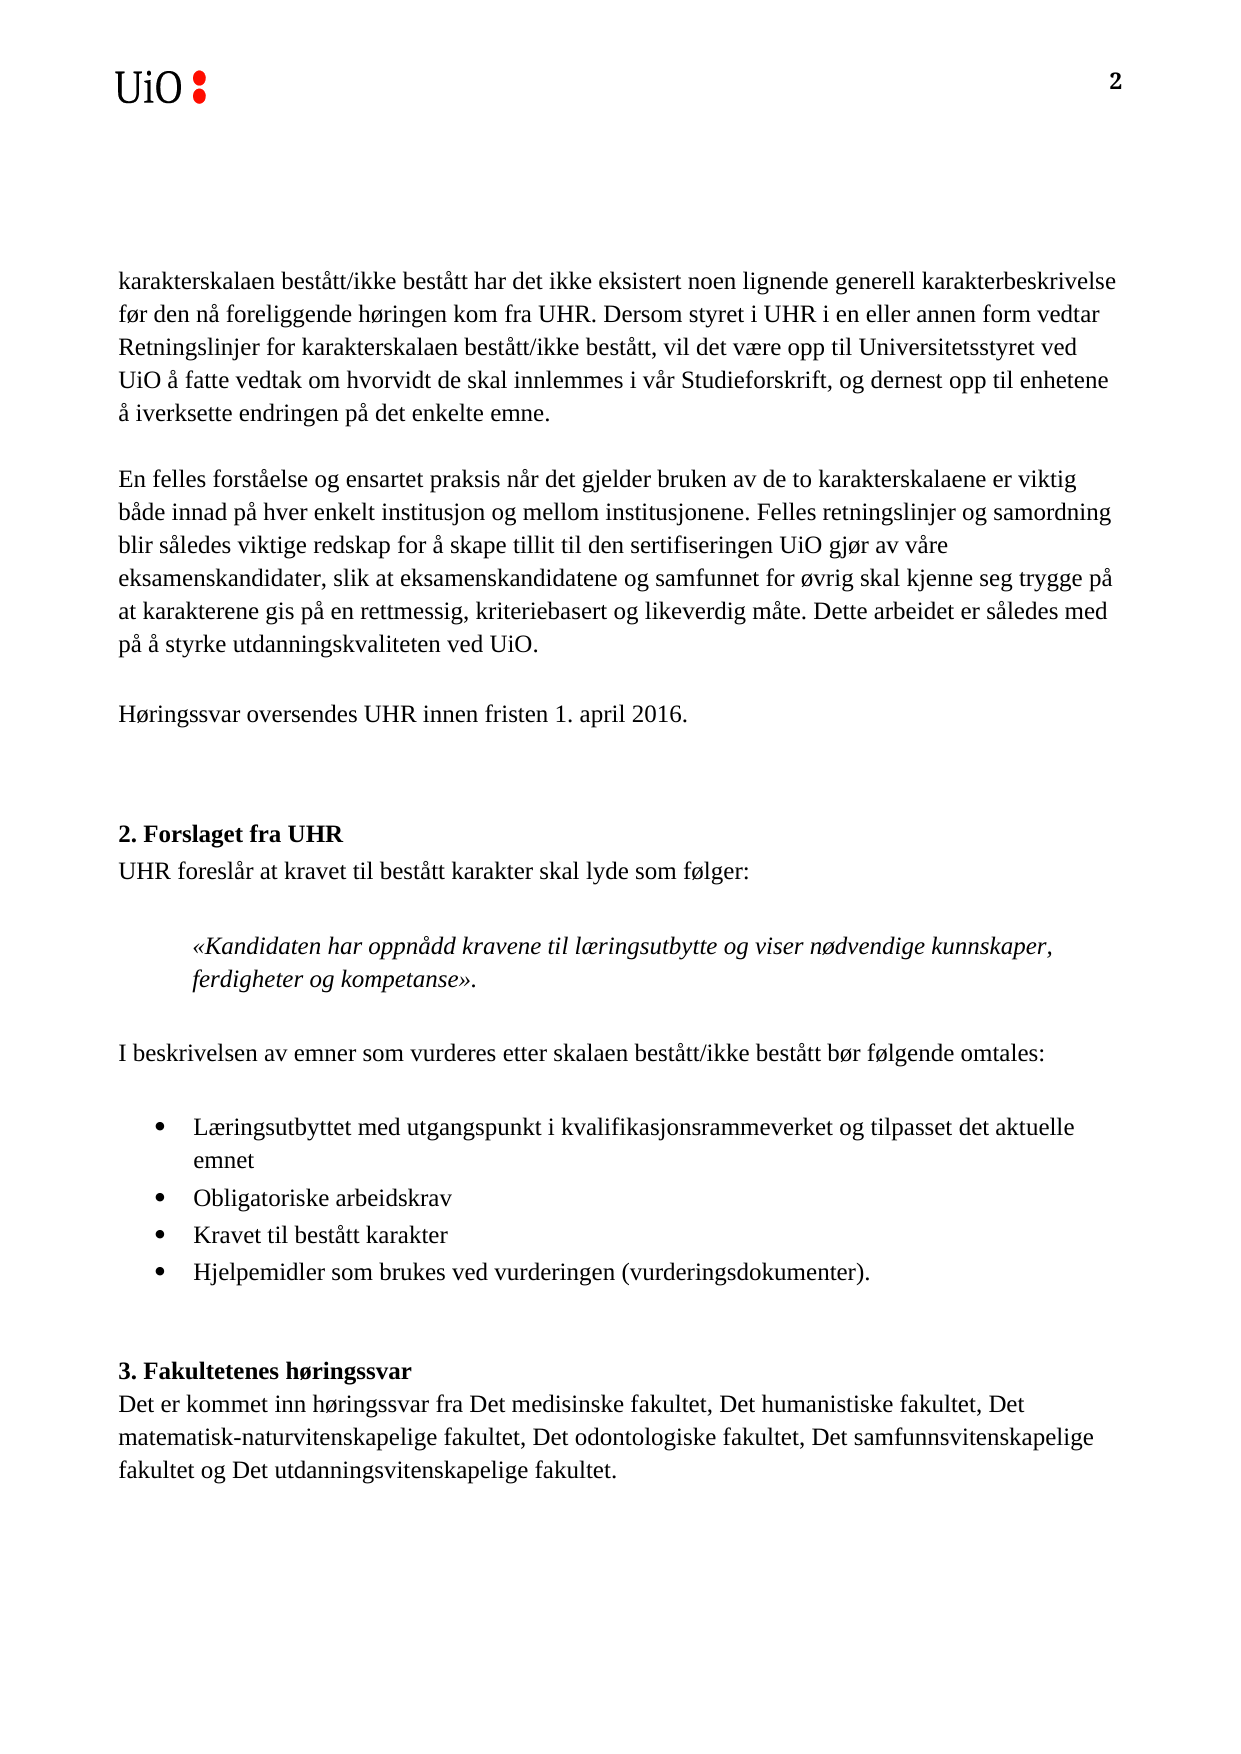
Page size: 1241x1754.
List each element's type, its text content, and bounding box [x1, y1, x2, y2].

list Kravet til bestått karakter [156, 1220, 1122, 1249]
text I beskrivelsen av emner som vurderes etter skalaen bestått/ikke bestått bør følgende omtales: [118, 1038, 1122, 1067]
list Obligatoriske arbeidskrav [156, 1183, 1122, 1211]
list Læringsutbyttet med utgangspunkt i kvalifikasjonsrammeverket og tilpasset det aktuelle emnet [156, 1112, 1122, 1174]
list Hjelpemidler som brukes ved vurderingen (vurderingsdokumenter). [156, 1257, 1122, 1286]
text 3. Fakultetenes høringssvar [118, 1356, 1122, 1385]
text UHR foreslår at kravet til bestått karakter skal lyde som følger: [118, 856, 1122, 885]
text Høringssvar oversendes UHR innen fristen 1. april 2016. [118, 699, 1122, 728]
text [118, 266, 1122, 427]
text En felles forståelse og ensartet praksis når det gjelder bruken av de to karakterskalaene er viktig både innad på hver enkelt institusjon og mellom institusjonene. Felles retningslinjer og samordning blir således viktige redskap for å skape tillit til den sertifiseringen UiO gjør av våre eksamenskandidater, slik at eksamenskandidatene og samfunnet for øvrig skal kjenne seg trygge på at karakterene gis på en rettmessig, kriteriebasert og likeverdig måte. Dette arbeidet er således med på å styrke utdanningskvaliteten ved UiO. [118, 464, 1122, 658]
text «Kandidaten har oppnådd kravene til læringsutbytte og viser nødvendige kunnskaper, ferdigheter og kompetanse». [192, 931, 1122, 992]
text 2. Forslaget fra UHR [118, 819, 1122, 848]
text Det er kommet inn høringssvar fra Det medisinske fakultet, Det humanistiske fakultet, Det matematisk-naturvitenskapelige fakultet, Det odontologiske fakultet, Det samfunnsvitenskapelige fakultet og Det utdanningsvitenskapelige fakultet. [118, 1389, 1122, 1484]
